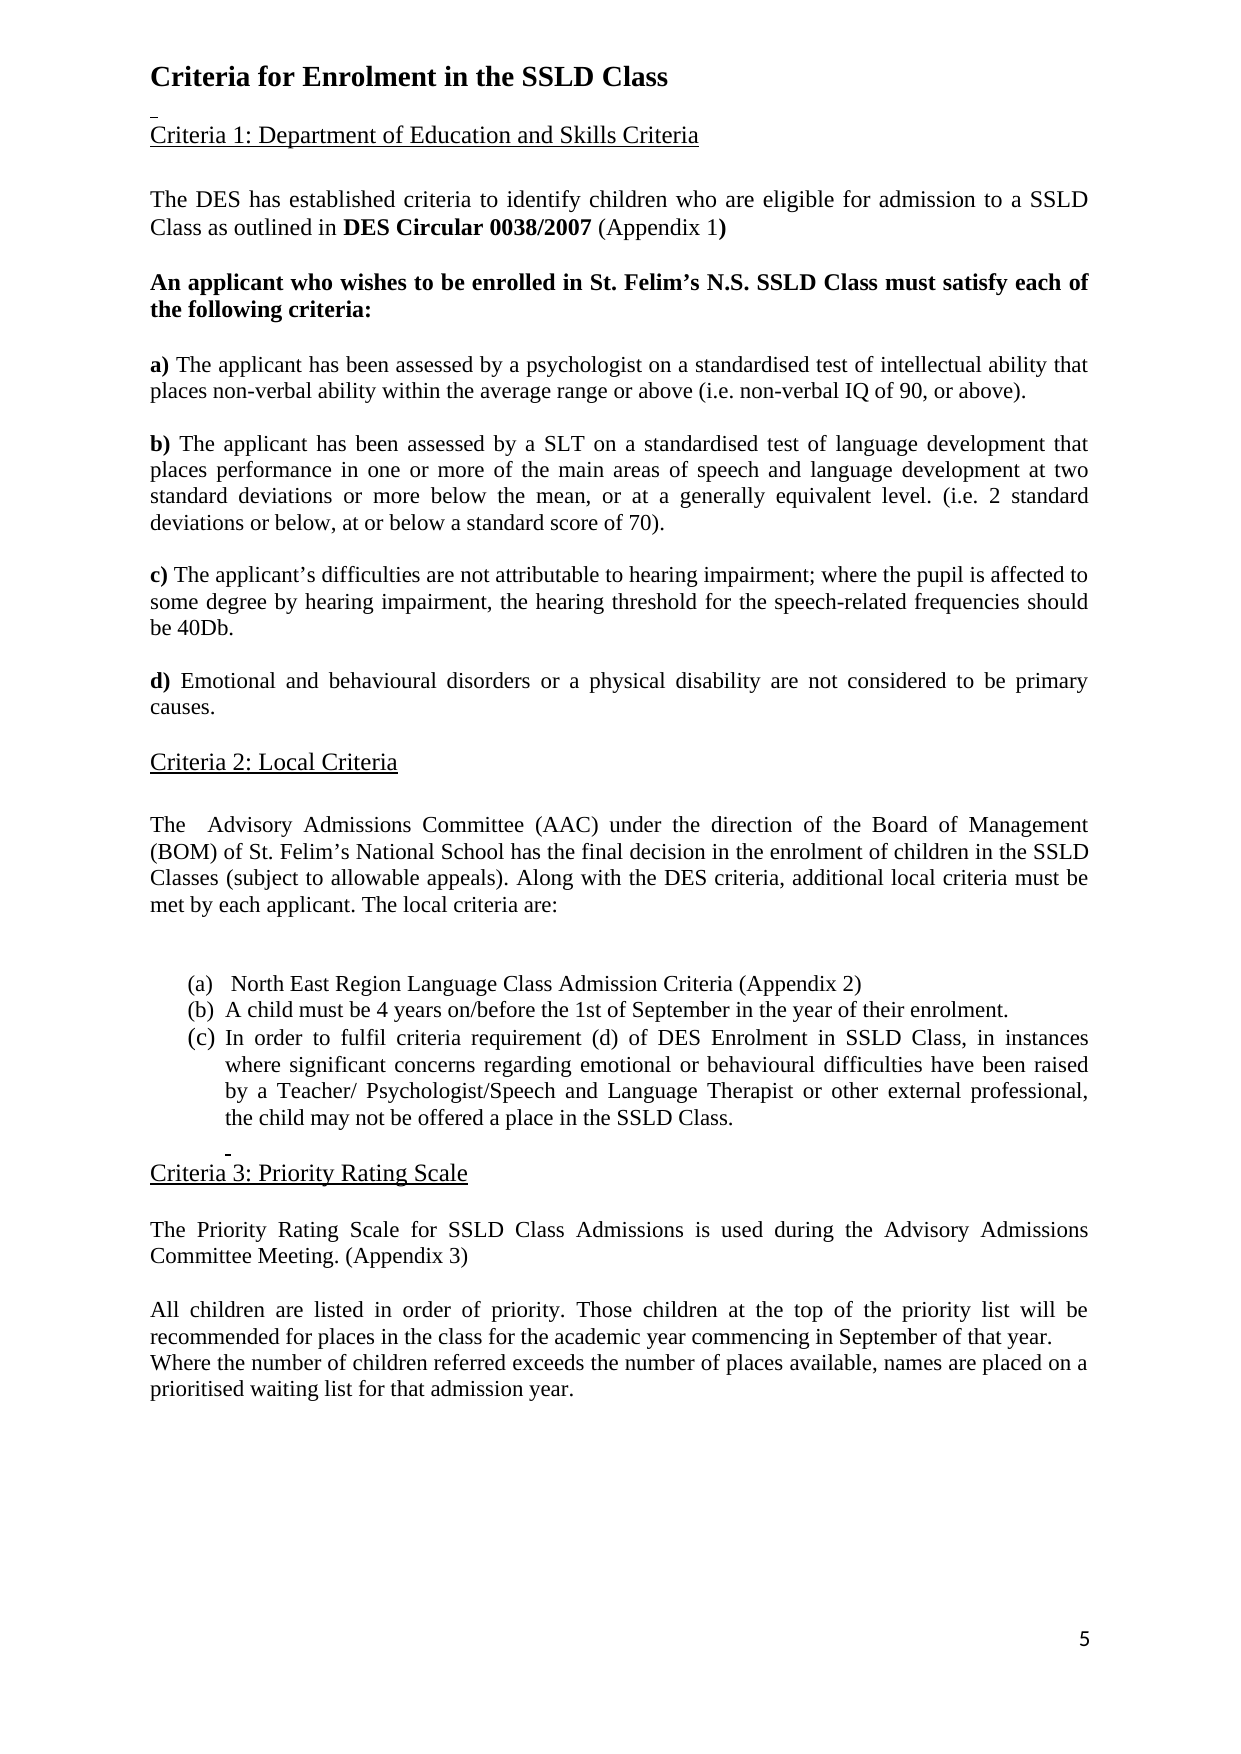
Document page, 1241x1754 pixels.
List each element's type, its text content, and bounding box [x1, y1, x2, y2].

text Criteria 2: Local Criteria [150, 747, 1090, 776]
text The Priority Rating Scale for SSLD Class Admissions is used during the Advisory Admissions Committee Meeting. (Appendix 3) [150, 1216, 1090, 1268]
list In order to fulfil criteria requirement (d) of DES Enrolment in SSLD Class, in instances where significant concerns regarding emotional or behavioural difficulties have been raised by a Teacher/ Psychologist/Speech and Language Therapist or other external professional, the child may not be offered a place in the SSLD Class. [187, 1022, 1090, 1130]
list A child must be 4 years on/before the 1st of September in the year of their enrolment. [187, 996, 1090, 1022]
text All children are listed in order of priority. Those children at the top of the priority list will be recommended for places in the class for the academic year commencing in September of that year. [150, 1296, 1090, 1349]
list North East Region Language Class Admission Criteria (Appendix 2) [187, 970, 1090, 996]
text Criteria for Enrolment in the SSLD Class [150, 59, 1090, 93]
text Where the number of children referred exceeds the number of places available, names are placed on a prioritised waiting list for that admission year. [150, 1349, 1090, 1402]
text d) Emotional and behavioural disorders or a physical disability are not considered to be primary causes. [150, 667, 1090, 719]
text The DES has established criteria to identify children who are eligible for admission to a SSLD Class as outlined in DES Circular 0038/2007 (Appendix 1) [150, 185, 1090, 240]
text c) The applicant’s difficulties are not attributable to hearing impairment; where the pupil is affected to some degree by hearing impairment, the hearing threshold for the speech-related frequencies should be 40Db. [150, 561, 1090, 641]
text a) The applicant has been assessed by a psychologist on a standardised test of intellectual ability that places non-verbal ability within the average range or above (i.e. non-verbal IQ of 90, or above). [150, 351, 1090, 403]
text An applicant who wishes to be enrolled in St. Felim’s N.S. SSLD Class must satisfy each of the following criteria: [150, 268, 1090, 323]
text b) The applicant has been assessed by a SLT on a standardised test of language development that places performance in one or more of the main areas of speech and language development at two standard deviations or more below the mean, or at a generally equivalent level. (i.e. 2 standard deviations or below, at or below a standard score of 70). [150, 430, 1090, 535]
text Criteria 1: Department of Education and Skills Criteria [150, 121, 1090, 149]
text Criteria 3: Priority Rating Scale [150, 1158, 1090, 1187]
text The Advisory Admissions Committee (AAC) under the direction of the Board of Management (BOM) of St. Felim’s National School has the final decision in the enrolment of children in the SSLD Classes (subject to allowable appeals). Along with the DES criteria, additional local criteria must be met by each applicant. The local criteria are: [150, 812, 1090, 917]
